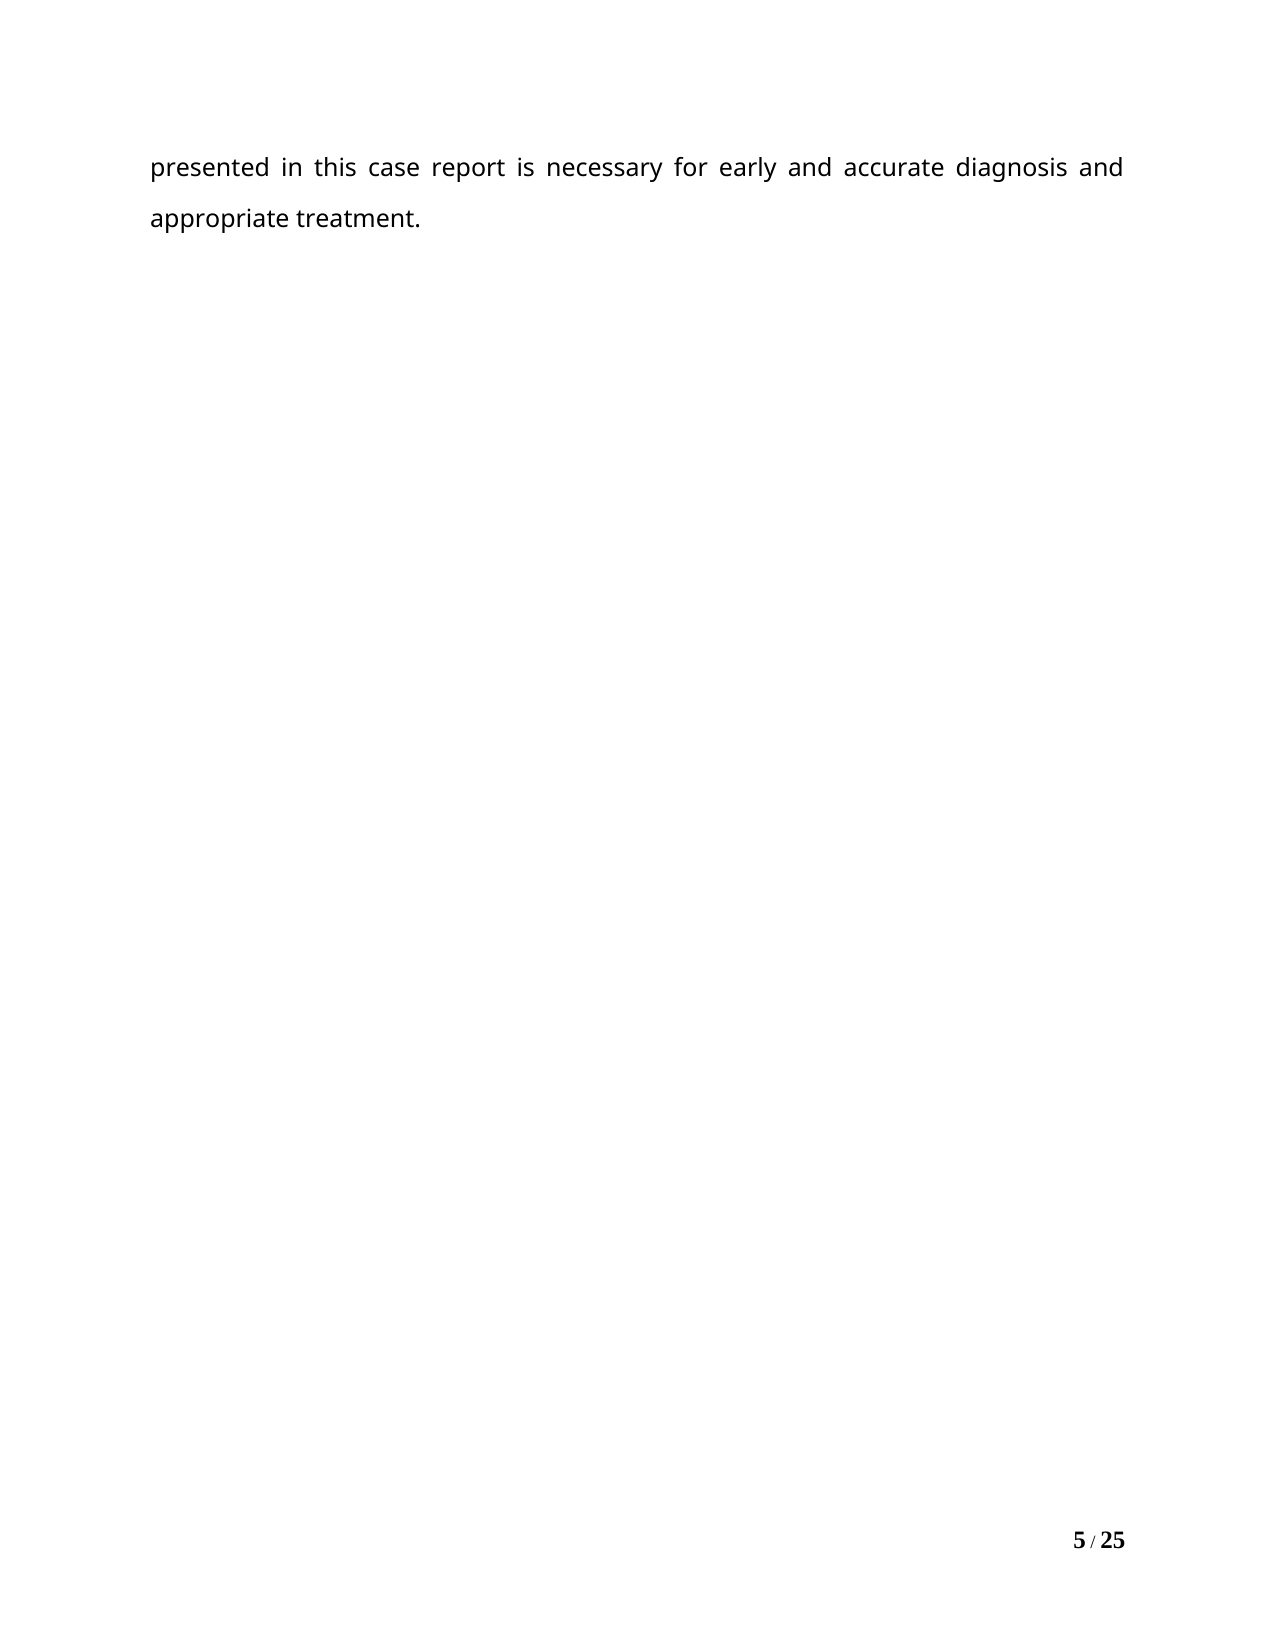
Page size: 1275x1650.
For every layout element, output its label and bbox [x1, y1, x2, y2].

text [150, 150, 1125, 235]
